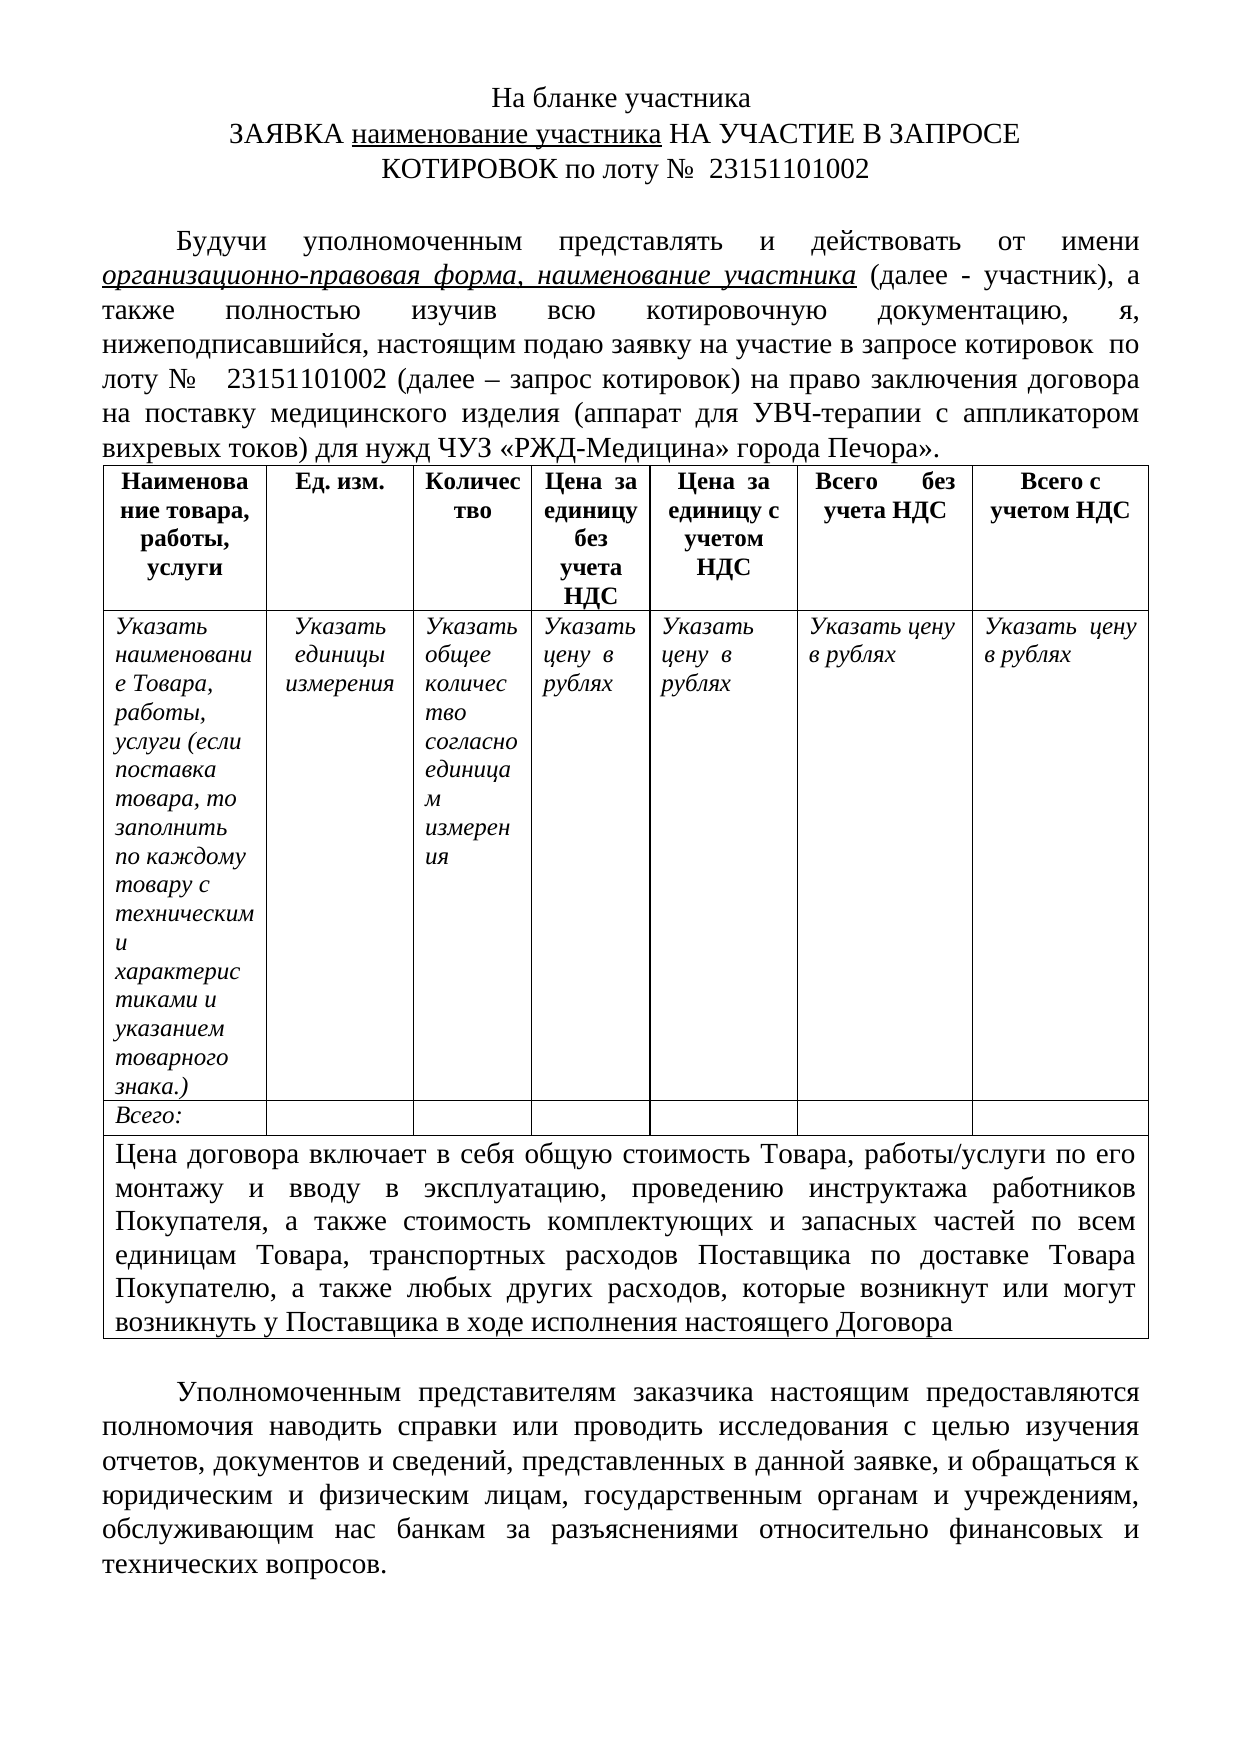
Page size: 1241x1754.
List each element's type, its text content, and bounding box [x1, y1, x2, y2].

table_header Всего с учетом НДС [973, 466, 1148, 610]
text На бланке участника [176, 81, 1066, 114]
table_cell Указать цену в рублях [532, 611, 649, 1099]
table_cell Указать цену в рублях [798, 611, 972, 1099]
table_header Количество [414, 466, 531, 610]
table_header Цена за единицу с учетом НДС [651, 466, 797, 610]
table_cell Указать общее количество согласно единицам измерения [414, 611, 531, 1099]
table_header Цена за единицу без учета НДС [532, 466, 649, 610]
text Будучи уполномоченным представлять и действовать от имени организационно-правовая форма, наименование участника (далее - участник), а также полностью изучив всю котировочную документацию, я, нижеподписавшийся, настоящим подаю заявку на участие в запросе котировок по лоту № 23151101002 (далее – запрос котировок) на право заключения договора на поставку медицинского изделия (аппарат для УВЧ-терапии с аппликатором вихревых токов) для нужд ЧУЗ «РЖД-Медицина» города Печора». [102, 223, 1140, 463]
table_header Ед. изм. [267, 466, 413, 610]
table_cell [532, 1101, 649, 1135]
table_header Всего без учета НДС [798, 466, 972, 610]
table_cell Указать цену в рублях [651, 611, 797, 1099]
text ЗАЯВКА наименование участника НА УЧАСТИЕ В ЗАПРОСЕ КОТИРОВОК по лоту № 23151101002 [176, 116, 1073, 184]
table_cell [651, 1101, 797, 1135]
table_cell [798, 1101, 972, 1135]
table_cell [267, 1101, 413, 1135]
table_cell Всего: [104, 1101, 266, 1135]
table_header Наименование товара, работы, услуги [104, 466, 266, 610]
table_cell Указать цену в рублях [973, 611, 1148, 1099]
table_cell [414, 1101, 531, 1135]
table_cell Цена договора включает в себя общую стоимость Товара, работы/услуги по его монтажу и вводу в эксплуатацию, проведению инструктажа работников Покупателя, а также стоимость комплектующих и запасных частей по всем единицам Товара, транспортных расходов Поставщика по доставке Товара Покупателю, а также любых других расходов, которые возникнут или могут возникнуть у Поставщика в ходе исполнения настоящего Договора [104, 1136, 1148, 1338]
table_cell Указать наименование Товара, работы, услуги (если поставка товара, то заполнить по каждому товару с техническими характеристиками и указанием товарного знака.) [104, 611, 266, 1099]
table_cell [973, 1101, 1148, 1135]
text Уполномоченным представителям заказчика настоящим предоставляются полномочия наводить справки или проводить исследования с целью изучения отчетов, документов и сведений, представленных в данной заявке, и обращаться к юридическим и физическим лицам, государственным органам и учреждениям, обслуживающим нас банкам за разъяснениями относительно финансовых и технических вопросов. [102, 1374, 1140, 1580]
table_cell Указать единицы измерения [267, 611, 413, 1099]
